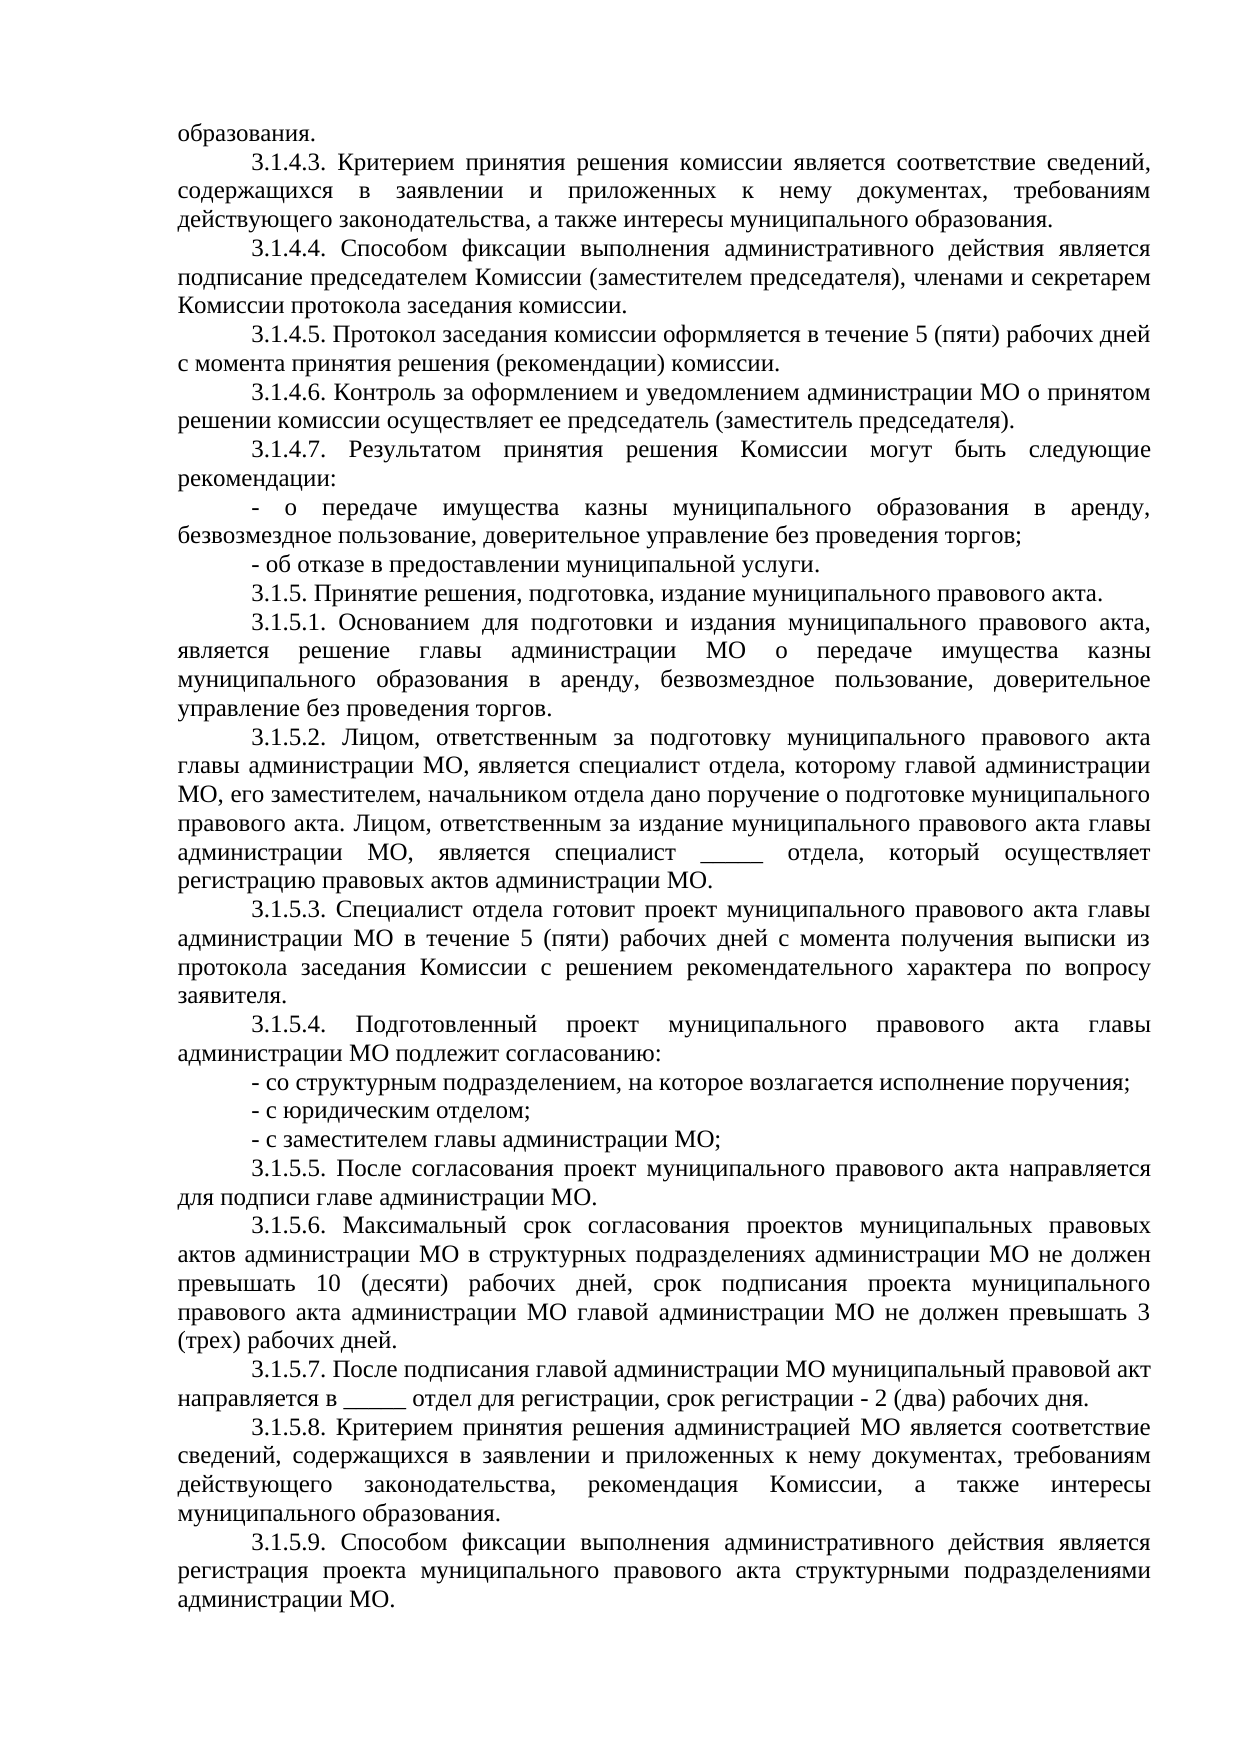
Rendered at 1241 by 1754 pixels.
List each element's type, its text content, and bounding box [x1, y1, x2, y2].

text 3.1.5. Принятие решения, подготовка, издание муниципального правового акта. [177, 578, 1152, 607]
text 3.1.5.1. Основанием для подготовки и издания муниципального правового акта, является решение главы администрации МО о передаче имущества казны муниципального образования в аренду, безвозмездное пользование, доверительное управление без проведения торгов. [177, 607, 1152, 722]
text 3.1.4.5. Протокол заседания комиссии оформляется в течение 5 (пяти) рабочих дней с момента принятия решения (рекомендации) комиссии. [177, 319, 1152, 377]
text - со структурным подразделением, на которое возлагается исполнение поручения; [177, 1067, 1152, 1096]
text 3.1.4.6. Контроль за оформлением и уведомлением администрации МО о принятом решении комиссии осуществляет ее председатель (заместитель председателя). [177, 377, 1152, 434]
text 3.1.5.3. Специалист отдела готовит проект муниципального правового акта главы администрации МО в течение 5 (пяти) рабочих дней с момента получения выписки из протокола заседания Комиссии с решением рекомендательного характера по вопросу заявителя. [177, 894, 1152, 1009]
text 3.1.5.5. После согласования проект муниципального правового акта направляется для подписи главе администрации МО. [177, 1153, 1152, 1211]
text - с заместителем главы администрации МО; [177, 1124, 1152, 1153]
text 3.1.4.3. Критерием принятия решения комиссии является соответствие сведений, содержащихся в заявлении и приложенных к нему документах, требованиям действующего законодательства, а также интересы муниципального образования. [177, 147, 1152, 233]
text 3.1.4.4. Способом фиксации выполнения административного действия является подписание председателем Комиссии (заместителем председателя), членами и секретарем Комиссии протокола заседания комиссии. [177, 233, 1152, 319]
text 3.1.5.2. Лицом, ответственным за подготовку муниципального правового акта главы администрации МО, является специалист отдела, которому главой администрации МО, его заместителем, начальником отдела дано поручение о подготовке муниципального правового акта. Лицом, ответственным за издание муниципального правового акта главы администрации МО, является специалист _____ отдела, который осуществляет регистрацию правовых актов администрации МО. [177, 722, 1152, 894]
text - об отказе в предоставлении муниципальной услуги. [177, 549, 1152, 578]
text - о передаче имущества казны муниципального образования в аренду, безвозмездное пользование, доверительное управление без проведения торгов; [177, 492, 1152, 549]
text - с юридическим отделом; [177, 1096, 1152, 1124]
text 3.1.5.6. Максимальный срок согласования проектов муниципальных правовых актов администрации МО в структурных подразделениях администрации МО не должен превышать 10 (десяти) рабочих дней, срок подписания проекта муниципального правового акта администрации МО главой администрации МО не должен превышать 3 (трех) рабочих дней. [177, 1211, 1152, 1354]
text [177, 118, 1152, 147]
text 3.1.5.8. Критерием принятия решения администрацией МО является соответствие сведений, содержащихся в заявлении и приложенных к нему документах, требованиям действующего законодательства, рекомендация Комиссии, а также интересы муниципального образования. [177, 1412, 1152, 1527]
text 3.1.5.9. Способом фиксации выполнения административного действия является регистрация проекта муниципального правового акта структурными подразделениями администрации МО. [177, 1527, 1152, 1613]
text 3.1.5.4. Подготовленный проект муниципального правового акта главы администрации МО подлежит согласованию: [177, 1009, 1152, 1067]
text 3.1.4.7. Результатом принятия решения Комиссии могут быть следующие рекомендации: [177, 434, 1152, 492]
text 3.1.5.7. После подписания главой администрации МО муниципальный правовой акт направляется в _____ отдел для регистрации, срок регистрации - 2 (два) рабочих дня. [177, 1354, 1152, 1412]
